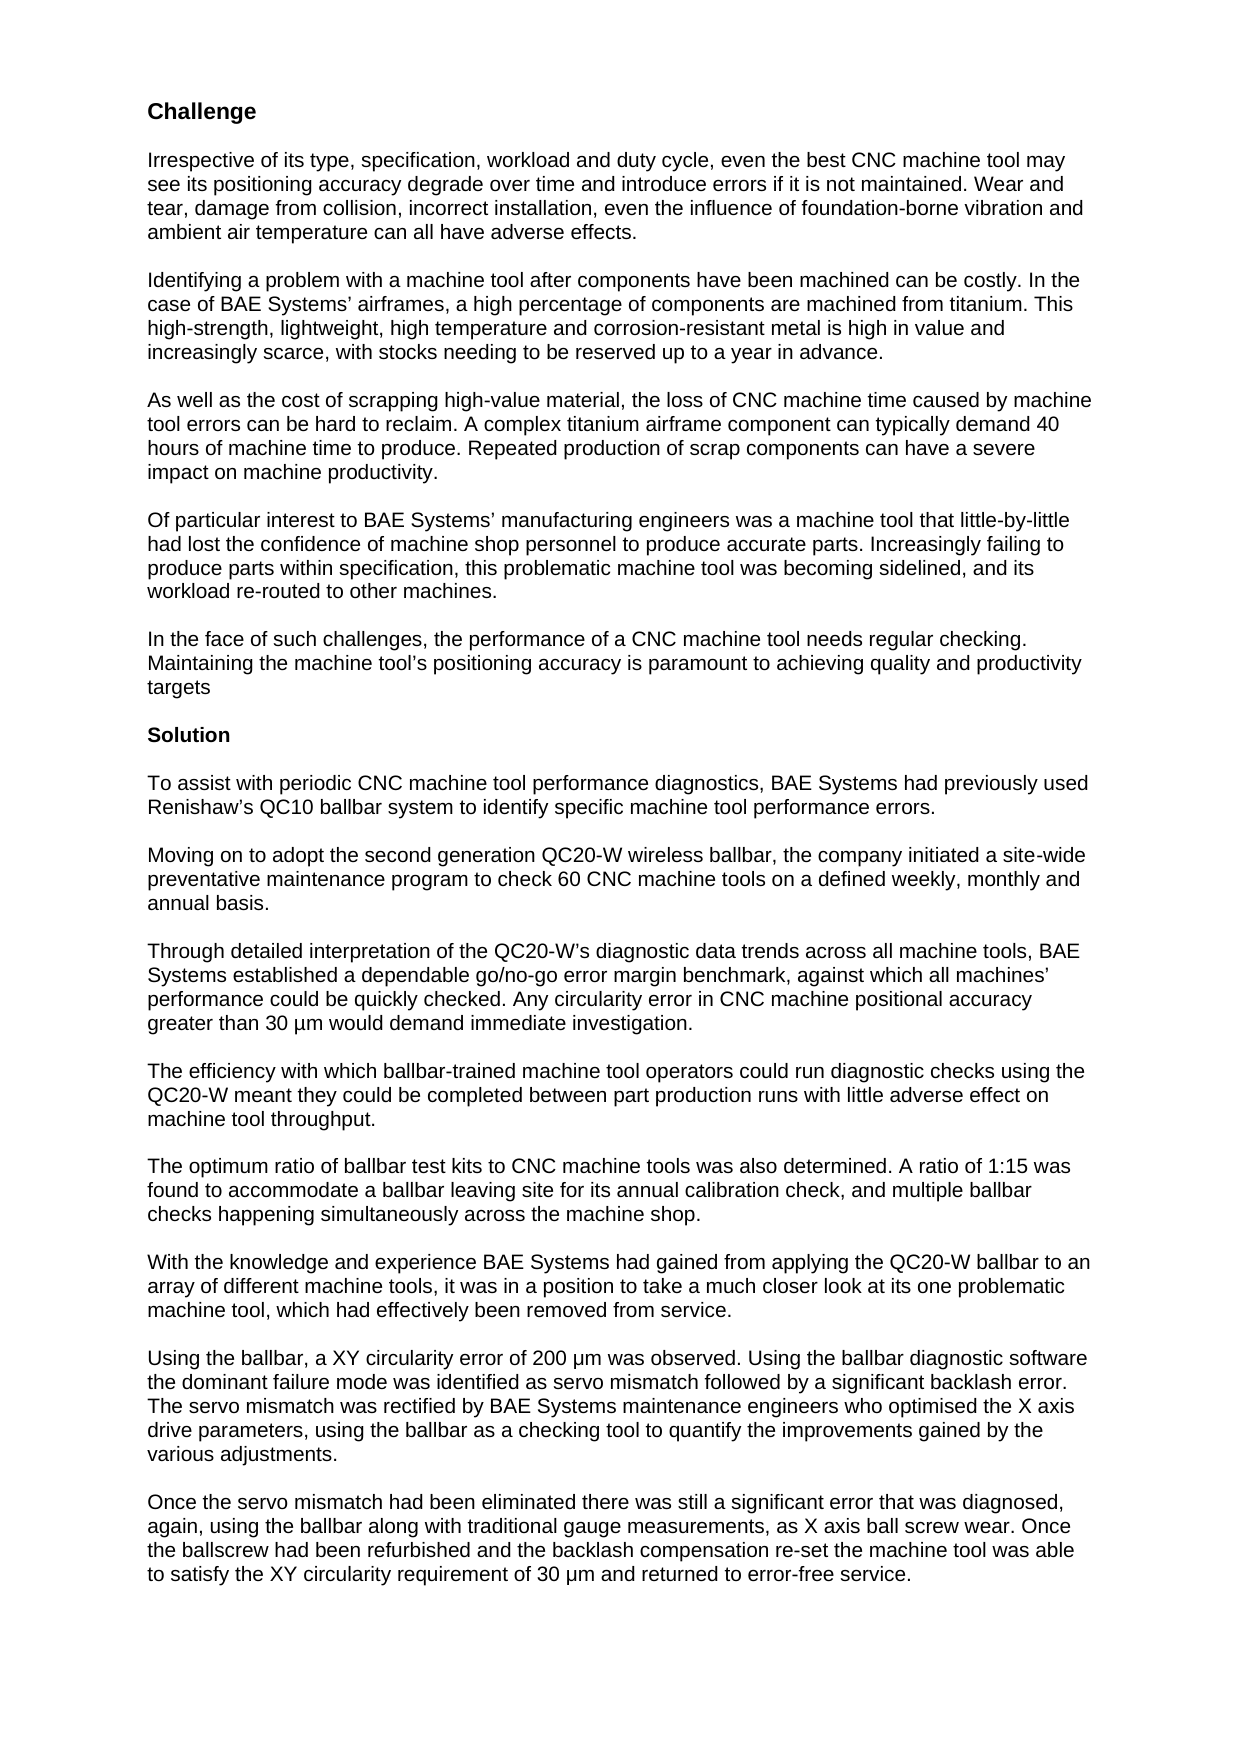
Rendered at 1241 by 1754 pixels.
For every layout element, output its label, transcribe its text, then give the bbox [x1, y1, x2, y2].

text Once the servo mismatch had been eliminated there was still a significant error that was diagnosed, again, using the ballbar along with traditional gauge measurements, as X axis ball screw wear. Once the ballscrew had been refurbished and the backlash compensation re-set the machine tool was able to satisfy the XY circularity requirement of 30 μm and returned to error-free service. [147, 1490, 1093, 1586]
text Irrespective of its type, specification, workload and duty cycle, even the best CNC machine tool may see its positioning accuracy degrade over time and introduce errors if it is not maintained. Wear and tear, damage from collision, incorrect installation, even the influence of foundation-borne vibration and ambient air temperature can all have adverse effects. [147, 148, 1093, 244]
text Moving on to adopt the second generation QC20-W wireless ballbar, the company initiated a site-wide preventative maintenance program to check 60 CNC machine tools on a defined weekly, monthly and annual basis. [147, 843, 1093, 915]
text The optimum ratio of ballbar test kits to CNC machine tools was also determined. A ratio of 1:15 was found to accommodate a ballbar leaving site for its annual calibration check, and multiple ballbar checks happening simultaneously across the machine shop. [147, 1154, 1093, 1226]
text Challenge [147, 98, 1093, 124]
text Through detailed interpretation of the QC20-W’s diagnostic data trends across all machine tools, BAE Systems established a dependable go/no-go error margin benchmark, against which all machines’ performance could be quickly checked. Any circularity error in CNC machine positional accuracy greater than 30 µm would demand immediate investigation. [147, 939, 1093, 1034]
text Identifying a problem with a machine tool after components have been machined can be costly. In the case of BAE Systems’ airframes, a high percentage of components are machined from titanium. This high-strength, lightweight, high temperature and corrosion-resistant metal is high in value and increasingly scarce, with stocks needing to be reserved up to a year in advance. [147, 268, 1093, 364]
text The efficiency with which ballbar-trained machine tool operators could run diagnostic checks using the QC20-W meant they could be completed between part production runs with little adverse effect on machine tool throughput. [147, 1058, 1093, 1130]
text Using the ballbar, a XY circularity error of 200 μm was observed. Using the ballbar diagnostic software the dominant failure mode was identified as servo mismatch followed by a significant backlash error. The servo mismatch was rectified by BAE Systems maintenance engineers who optimised the X axis drive parameters, using the ballbar as a checking tool to quantify the improvements gained by the various adjustments. [147, 1346, 1093, 1466]
text To assist with periodic CNC machine tool performance diagnostics, BAE Systems had previously used Renishaw’s QC10 ballbar system to identify specific machine tool performance errors. [147, 771, 1093, 819]
text Solution [147, 723, 1093, 747]
text In the face of such challenges, the performance of a CNC machine tool needs regular checking. Maintaining the machine tool’s positioning accuracy is paramount to achieving quality and productivity targets [147, 627, 1093, 699]
text With the knowledge and experience BAE Systems had gained from applying the QC20-W ballbar to an array of different machine tools, it was in a position to take a much closer look at its one problematic machine tool, which had effectively been removed from service. [147, 1250, 1093, 1322]
text Of particular interest to BAE Systems’ manufacturing engineers was a machine tool that little-by-little had lost the confidence of machine shop personnel to produce accurate parts. Increasingly failing to produce parts within specification, this problematic machine tool was becoming sidelined, and its workload re-routed to other machines. [147, 507, 1093, 603]
text As well as the cost of scrapping high-value material, the loss of CNC machine time caused by machine tool errors can be hard to reclaim. A complex titanium airframe component can typically demand 40 hours of machine time to produce. Repeated production of scrap components can have a severe impact on machine productivity. [147, 388, 1093, 483]
